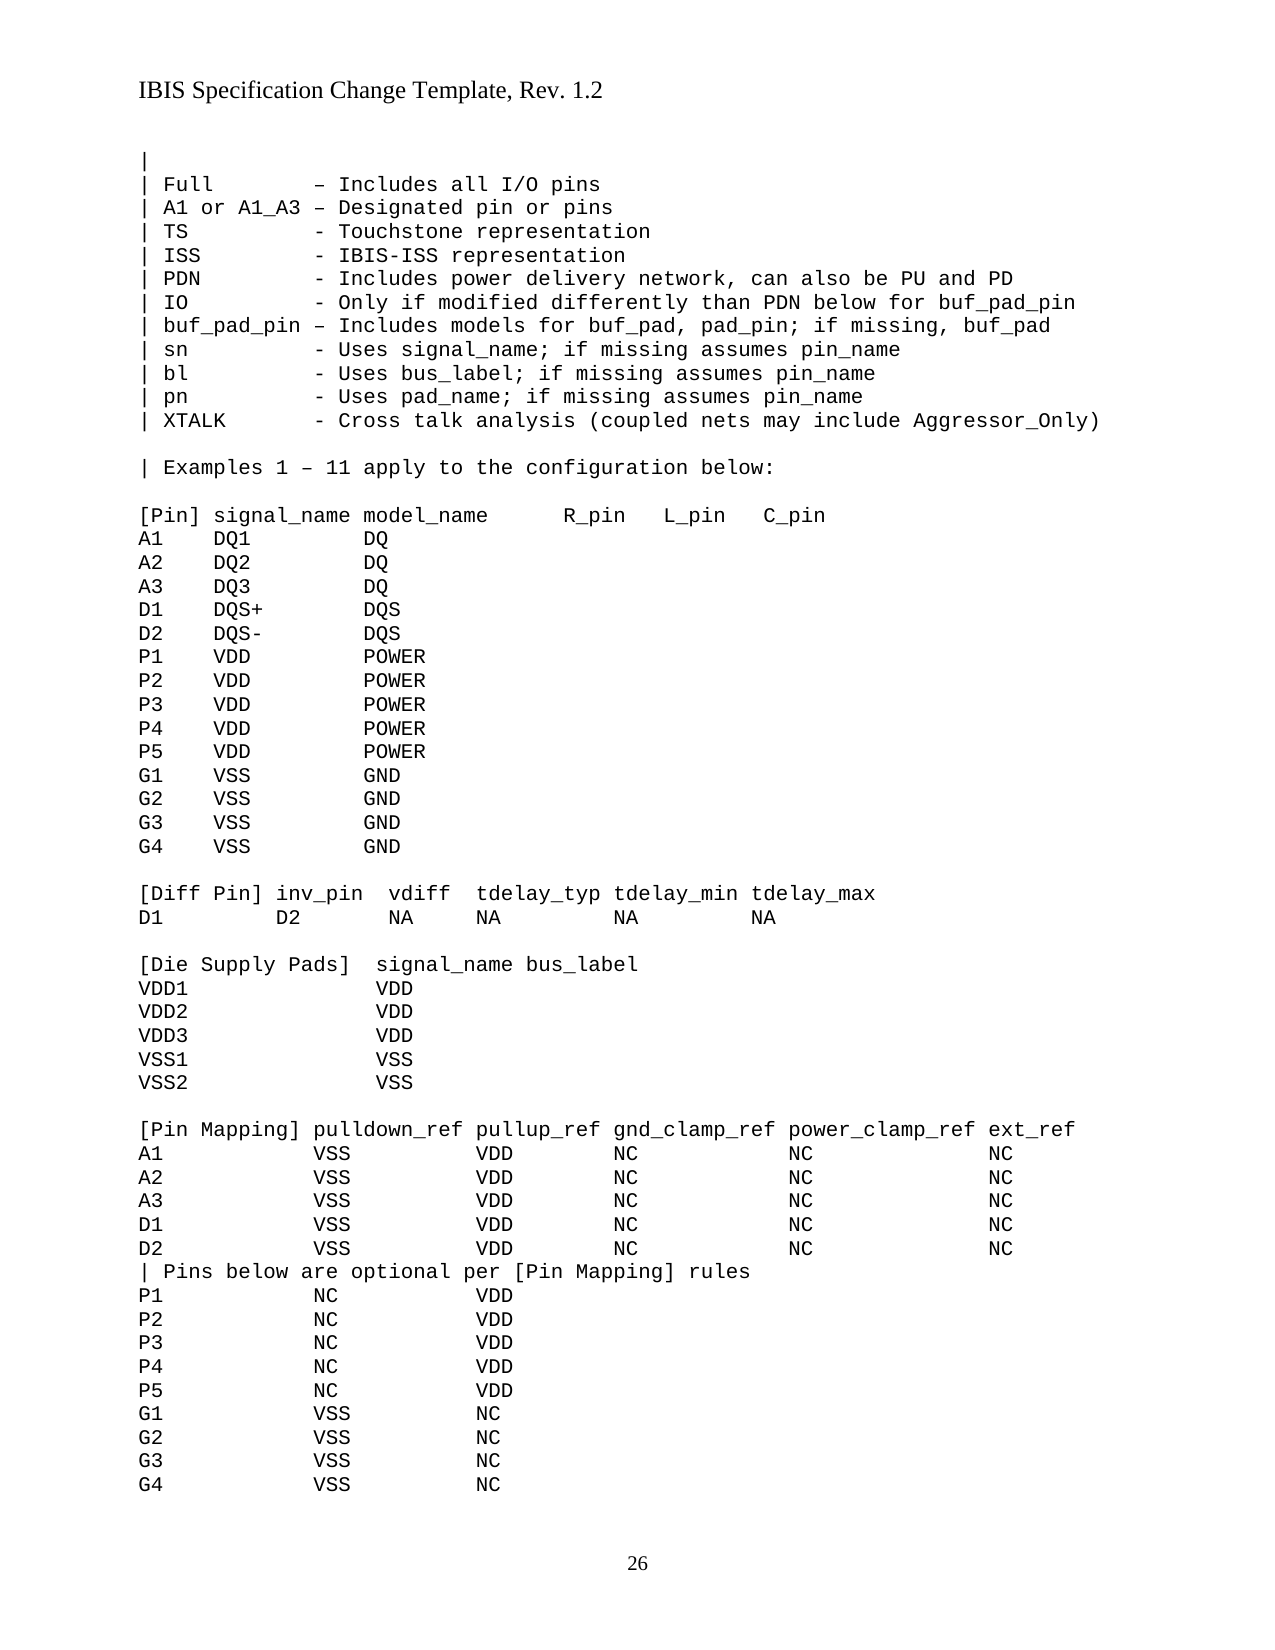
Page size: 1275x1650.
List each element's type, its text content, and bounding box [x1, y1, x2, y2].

text P3 NC VDD [138, 1332, 1137, 1356]
text A3 DQ3 DQ [138, 576, 1137, 599]
text VDD2 VDD [138, 1001, 1137, 1025]
text | ISS - IBIS-ISS representation [138, 244, 1137, 268]
text | Full – Includes all I/O pins [138, 174, 1137, 197]
text [Pin Mapping] pulldown_ref pullup_ref gnd_clamp_ref power_clamp_ref ext_ref [138, 1119, 1137, 1143]
text P5 NC VDD [138, 1379, 1137, 1403]
text G1 VSS GND [138, 765, 1137, 788]
text G2 VSS NC [138, 1427, 1137, 1451]
text D1 VSS VDD NC NC NC [138, 1214, 1137, 1238]
text D2 DQS- DQS [138, 623, 1137, 647]
text | PDN - Includes power delivery network, can also be PU and PD [138, 268, 1137, 292]
text | XTALK - Cross talk analysis (coupled nets may include Aggressor_Only) [138, 410, 1137, 434]
text P5 VDD POWER [138, 741, 1137, 765]
text VSS1 VSS [138, 1048, 1137, 1072]
text VSS2 VSS [138, 1072, 1137, 1096]
text [Pin] signal_name model_name R_pin L_pin C_pin [138, 505, 1137, 528]
text A3 VSS VDD NC NC NC [138, 1190, 1137, 1214]
text P2 VDD POWER [138, 670, 1137, 694]
text G3 VSS NC [138, 1451, 1137, 1474]
text | [138, 150, 1137, 174]
text P1 NC VDD [138, 1285, 1137, 1309]
text P4 VDD POWER [138, 717, 1137, 741]
text | IO - Only if modified differently than PDN below for buf_pad_pin [138, 292, 1137, 316]
text | buf_pad_pin – Includes models for buf_pad, pad_pin; if missing, buf_pad [138, 316, 1137, 339]
text | Examples 1 – 11 apply to the configuration below: [138, 457, 1137, 481]
text P1 VDD POWER [138, 647, 1137, 670]
text VDD3 VDD [138, 1025, 1137, 1048]
text [Die Supply Pads] signal_name bus_label [138, 954, 1137, 978]
text A2 DQ2 DQ [138, 552, 1137, 576]
text | sn - Uses signal_name; if missing assumes pin_name [138, 339, 1137, 363]
text [Diff Pin] inv_pin vdiff tdelay_typ tdelay_min tdelay_max [138, 883, 1137, 907]
text P3 VDD POWER [138, 694, 1137, 717]
text A1 VSS VDD NC NC NC [138, 1143, 1137, 1167]
text G4 VSS GND [138, 836, 1137, 859]
text | pn - Uses pad_name; if missing assumes pin_name [138, 386, 1137, 410]
text D1 D2 NA NA NA NA [138, 907, 1137, 930]
text | A1 or A1_A3 – Designated pin or pins [138, 197, 1137, 221]
text A1 DQ1 DQ [138, 528, 1137, 552]
text | bl - Uses bus_label; if missing assumes pin_name [138, 363, 1137, 386]
text G2 VSS GND [138, 788, 1137, 812]
text G4 VSS NC [138, 1474, 1137, 1498]
text P2 NC VDD [138, 1309, 1137, 1332]
text P4 NC VDD [138, 1356, 1137, 1379]
text D1 DQS+ DQS [138, 599, 1137, 623]
text | TS - Touchstone representation [138, 221, 1137, 244]
text G1 VSS NC [138, 1403, 1137, 1427]
text A2 VSS VDD NC NC NC [138, 1167, 1137, 1190]
text D2 VSS VDD NC NC NC [138, 1238, 1137, 1261]
text VDD1 VDD [138, 978, 1137, 1001]
text G3 VSS GND [138, 812, 1137, 836]
text | Pins below are optional per [Pin Mapping] rules [138, 1261, 1137, 1285]
